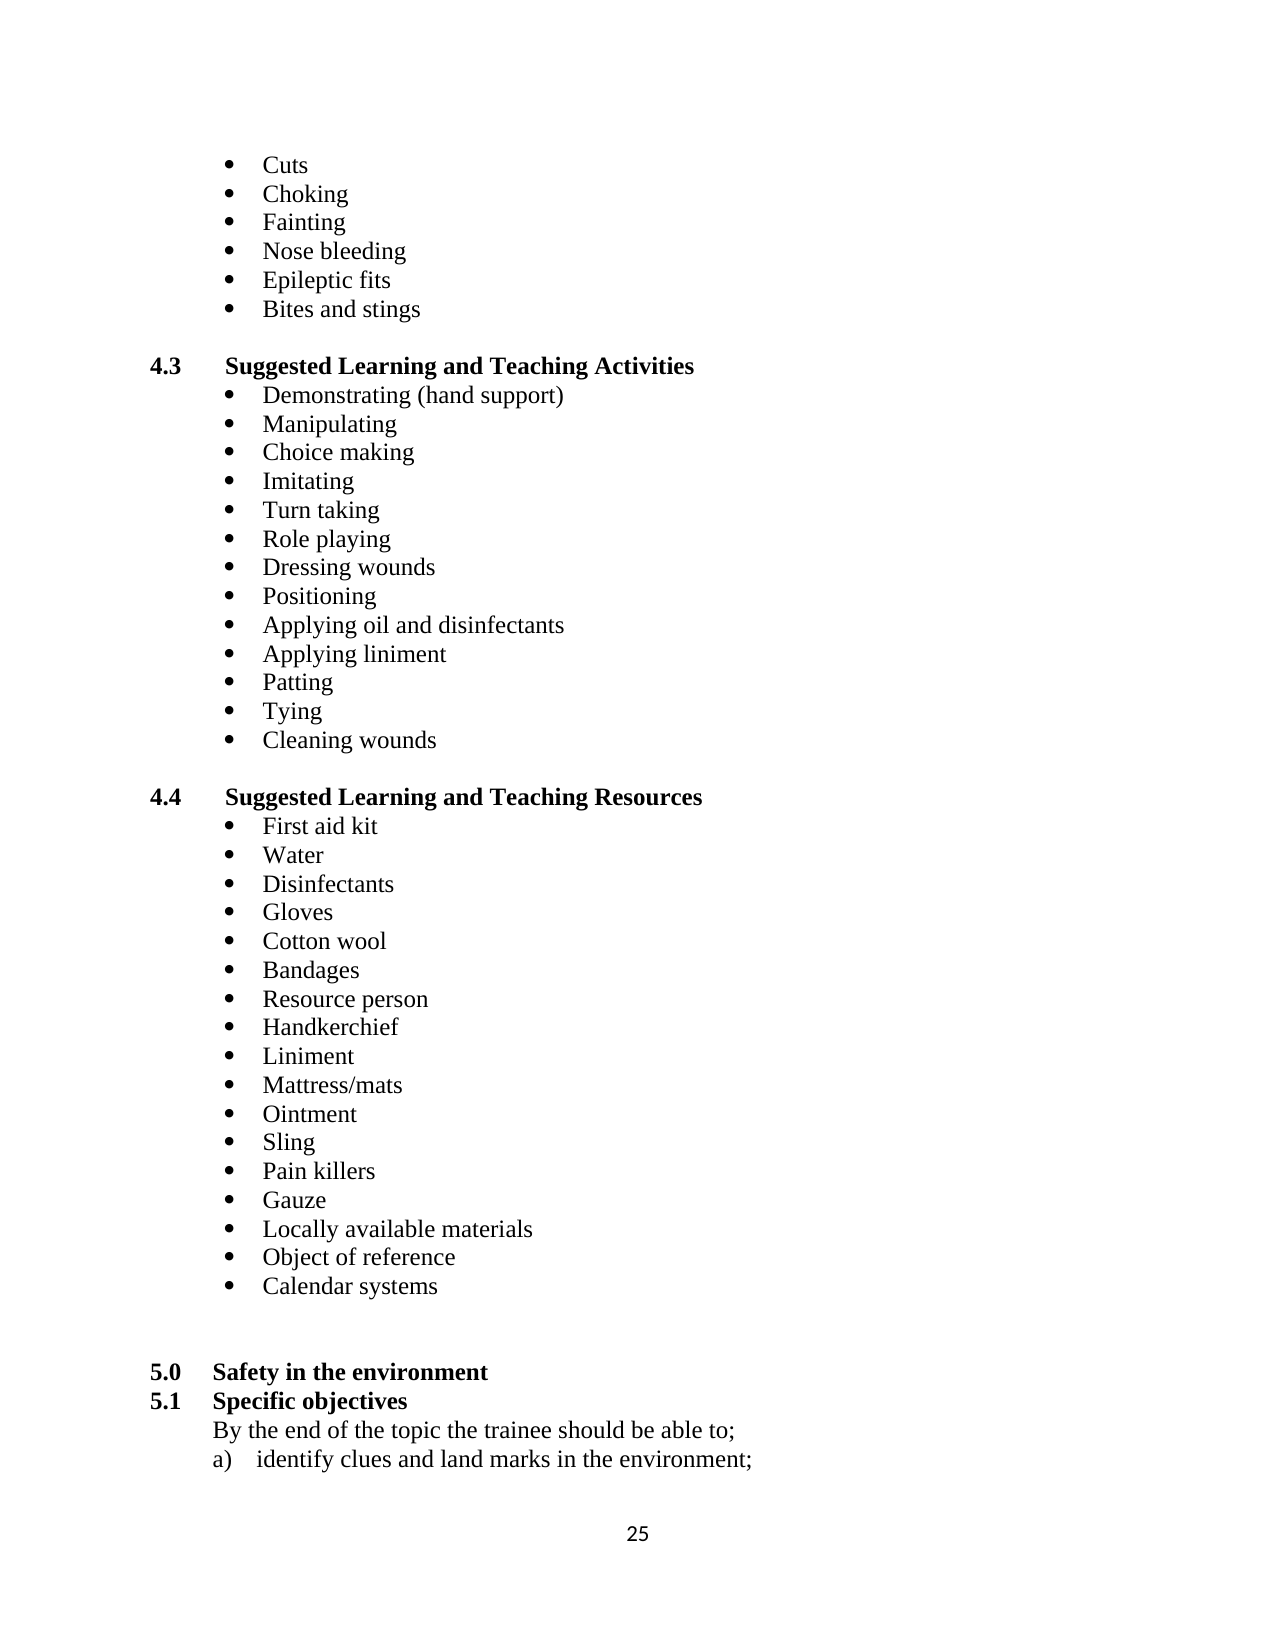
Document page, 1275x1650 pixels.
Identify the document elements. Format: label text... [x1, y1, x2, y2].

text 5.0 Safety in the environment [150, 1357, 1125, 1386]
list Manipulating [225, 409, 1125, 437]
list Turn taking [225, 495, 1125, 524]
list identify clues and land marks in the environment; [212, 1444, 1125, 1472]
list Cotton wool [225, 926, 1125, 955]
list Water [225, 840, 1125, 869]
list Nose bleeding [225, 236, 1125, 265]
list Disinfectants [225, 869, 1125, 897]
list Patting [225, 667, 1125, 696]
text 4.3 Suggested Learning and Teaching Activities [150, 351, 1125, 380]
list Calendar systems [225, 1271, 1125, 1300]
list Cleaning wounds [225, 725, 1125, 754]
list Gauze [225, 1185, 1125, 1214]
list Gloves [225, 897, 1125, 926]
list Locally available materials [225, 1214, 1125, 1242]
text 5.1 Specific objectives [150, 1386, 1125, 1415]
list Mattress/mats [225, 1070, 1125, 1099]
list Applying oil and disinfectants [225, 610, 1125, 639]
list Bandages [225, 955, 1125, 984]
list Liniment [225, 1041, 1125, 1070]
list Demonstrating (hand support) [225, 380, 1125, 409]
list Role playing [225, 524, 1125, 552]
list Pain killers [225, 1156, 1125, 1185]
list Epileptic fits [225, 265, 1125, 294]
list Applying liniment [225, 639, 1125, 667]
list Bites and stings [225, 294, 1125, 322]
list Cuts [225, 150, 1125, 179]
list Resource person [225, 984, 1125, 1012]
list Dressing wounds [225, 552, 1125, 581]
list Handkerchief [225, 1012, 1125, 1041]
list Choice making [225, 437, 1125, 466]
list Ointment [225, 1099, 1125, 1127]
list First aid kit [225, 811, 1125, 840]
list Choking [225, 179, 1125, 207]
text 4.4 Suggested Learning and Teaching Resources [150, 782, 1125, 811]
list Imitating [225, 466, 1125, 495]
list Fainting [225, 207, 1125, 236]
list Sling [225, 1127, 1125, 1156]
text By the end of the topic the trainee should be able to; [150, 1415, 1125, 1444]
list Object of reference [225, 1242, 1125, 1271]
list Tying [225, 696, 1125, 725]
list Positioning [225, 581, 1125, 610]
